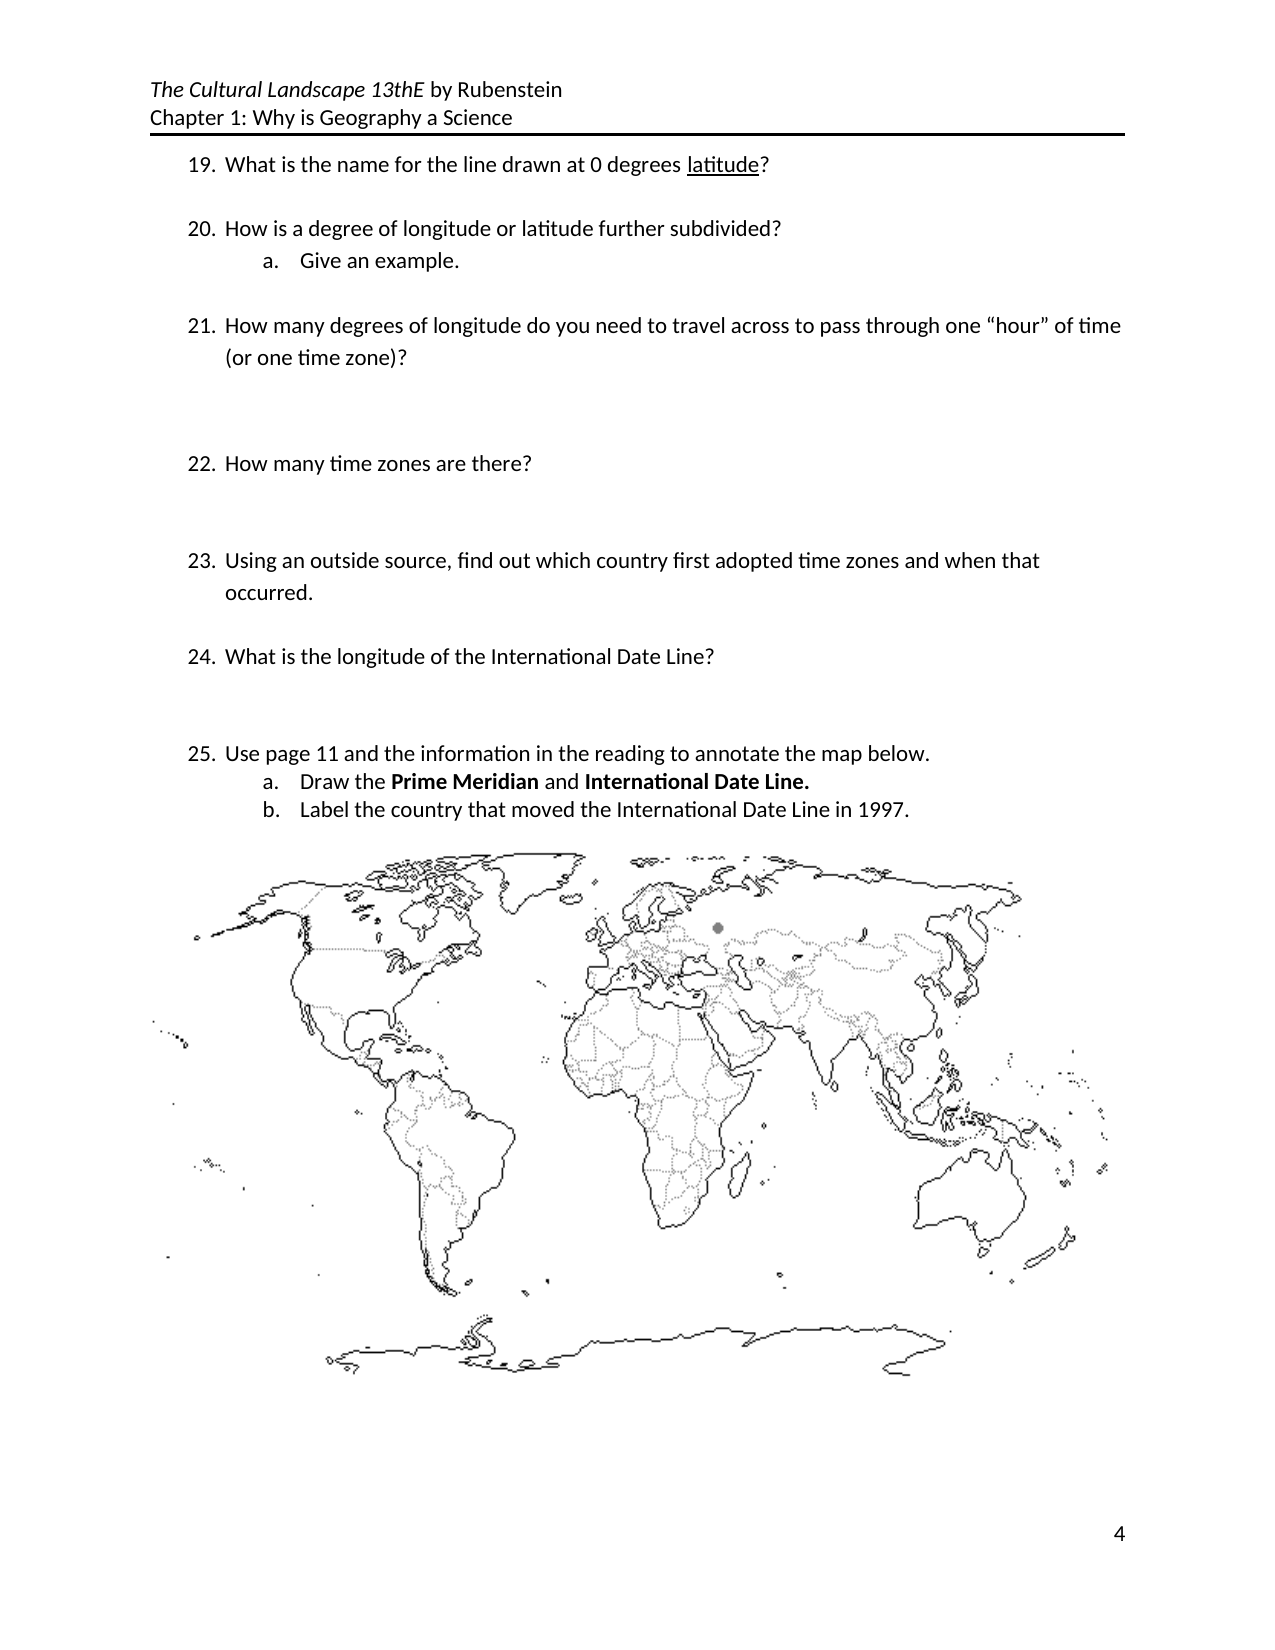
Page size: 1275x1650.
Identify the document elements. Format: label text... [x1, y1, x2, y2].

list How many time zones are there? [187, 449, 1125, 477]
list Use page 11 and the information in the reading to annotate the map below. [187, 739, 1125, 767]
list How is a degree of longitude or latitude further subdivided? [187, 214, 1125, 242]
list Draw the Prime Meridian and International Date Line. [262, 767, 1125, 795]
list What is the name for the line drawn at 0 degrees latitude? [187, 150, 1125, 178]
picture [150, 847, 1125, 1381]
list Give an example. [262, 247, 1125, 274]
list Using an outside source, find out which country first adopted time zones and when that occurred. [187, 546, 1125, 606]
list How many degrees of longitude do you need to travel across to pass through one “hour” of time (or one time zone)? [187, 311, 1125, 371]
list What is the longitude of the International Date Line? [187, 642, 1125, 670]
list Label the country that moved the International Date Line in 1997. [262, 795, 1125, 823]
